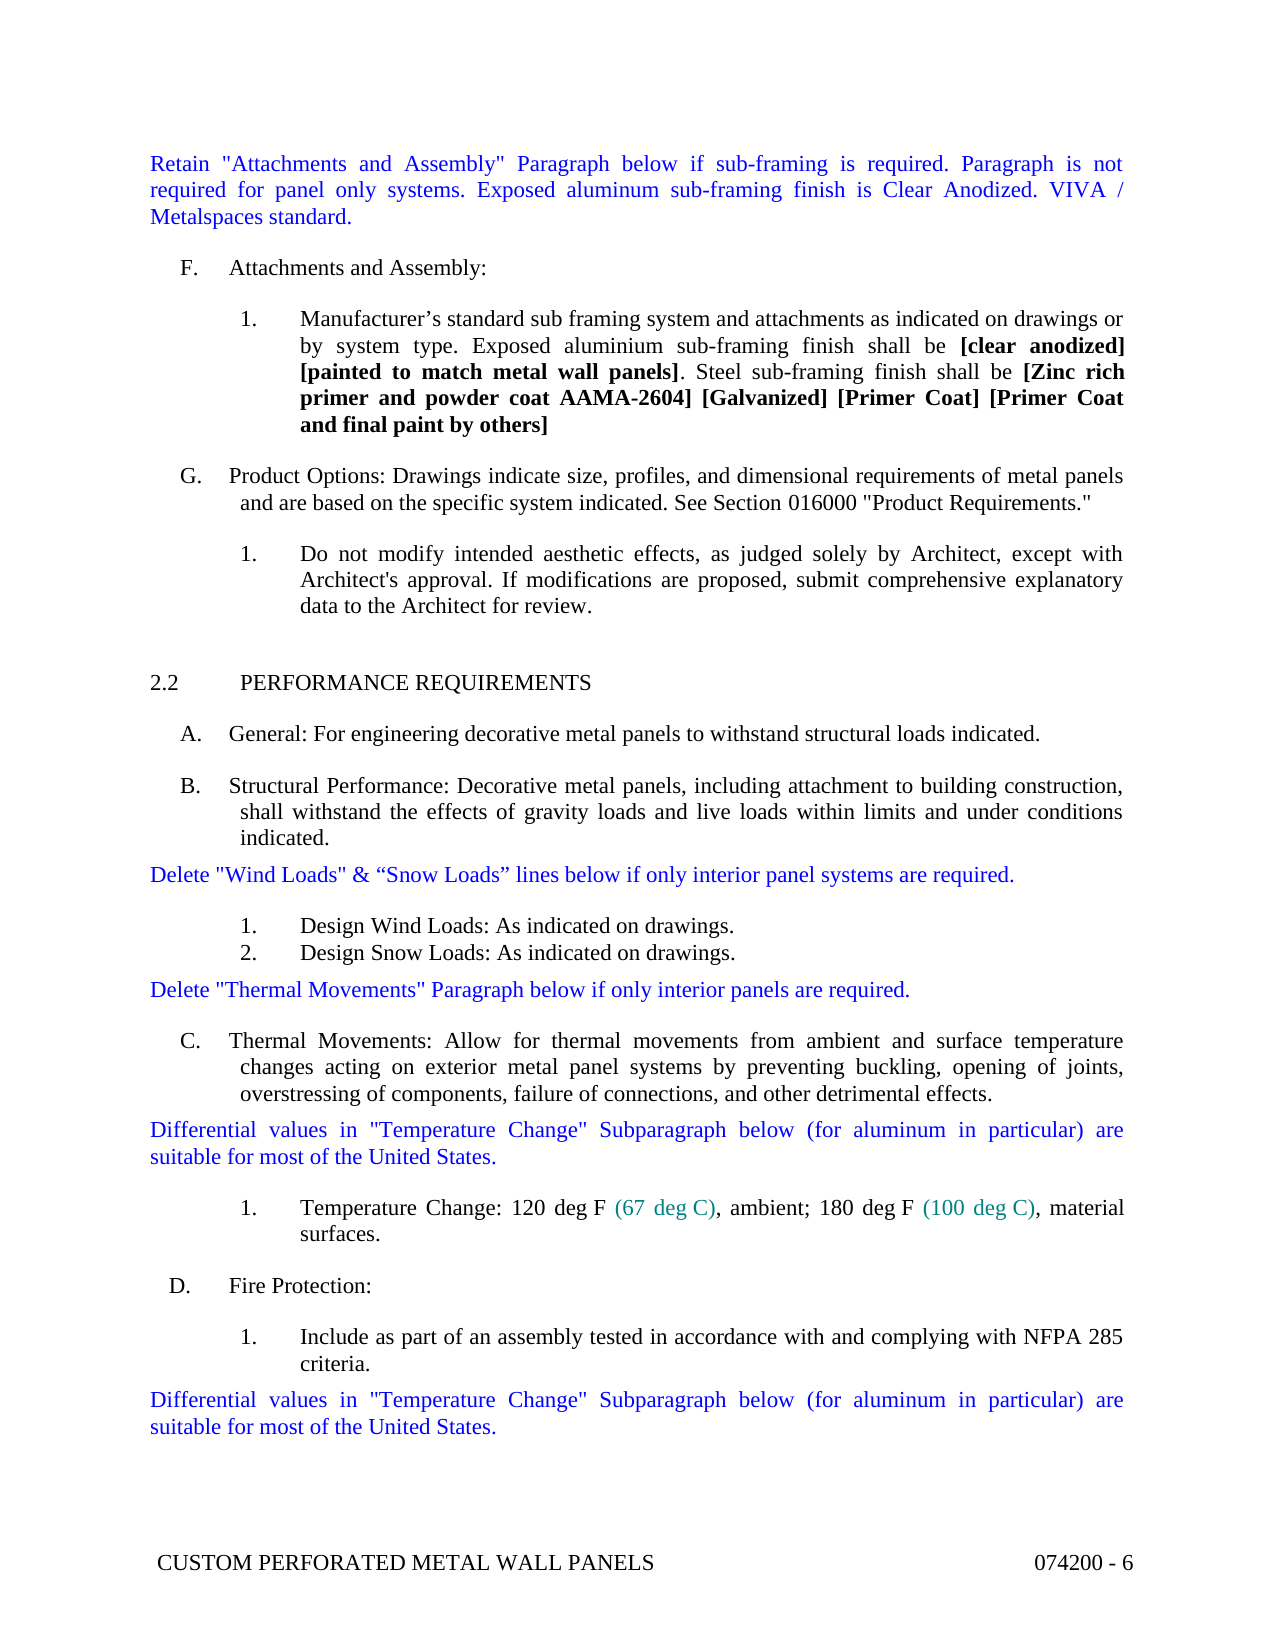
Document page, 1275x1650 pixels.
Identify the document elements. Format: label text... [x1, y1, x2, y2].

text Do not modify intended aesthetic effects, as judged solely by Architect, except with Architect's approval. If modifications are proposed, submit comprehensive explanatory data to the Architect for review. [240, 540, 1125, 619]
text Include as part of an assembly tested in accordance with and complying with NFPA 285 criteria. [240, 1323, 1125, 1376]
text PERFORMANCE REQUIREMENTS [150, 669, 1125, 695]
text Design Wind Loads: As indicated on drawings. [240, 912, 1125, 939]
text Temperature Change: 120 deg F (67 deg C), ambient; 180 deg F (100 deg C), material surfaces. [240, 1194, 1125, 1247]
text Retain "Attachments and Assembly" Paragraph below if sub-framing is required. Paragraph is not required for panel only systems. Exposed aluminum sub-framing finish is Clear Anodized. VIVA / Metalspaces standard. [150, 150, 1125, 229]
text Thermal Movements: Allow for thermal movements from ambient and surface temperature changes acting on exterior metal panel systems by preventing buckling, opening of joints, overstressing of components, failure of connections, and other detrimental effects. [180, 1027, 1125, 1106]
text Delete "Thermal Movements" Paragraph below if only interior panels are required. [150, 976, 1125, 1002]
text Product Options: Drawings indicate size, profiles, and dimensional requirements of metal panels and are based on the specific system indicated. See Section 016000 "Product Requirements." [180, 462, 1125, 515]
text Delete "Wind Loads" & “Snow Loads” lines below if only interior panel systems are required. [150, 861, 1125, 887]
text Differential values in "Temperature Change" Subparagraph below (for aluminum in particular) are suitable for most of the United States. [150, 1116, 1125, 1169]
text General: For engineering decorative metal panels to withstand structural loads indicated. [180, 720, 1125, 747]
text Differential values in "Temperature Change" Subparagraph below (for aluminum in particular) are suitable for most of the United States. [150, 1386, 1125, 1439]
text Manufacturer’s standard sub framing system and attachments as indicated on drawings or by system type. Exposed aluminium sub-framing finish shall be [clear anodized] [painted to match metal wall panels]. Steel sub-framing finish shall be [Zinc rich primer and powder coat AAMA-2604] [Galvanized] [Primer Coat] [Primer Coat and final paint by others] [240, 305, 1125, 437]
text Attachments and Assembly: [180, 254, 1125, 280]
text Fire Protection: [169, 1272, 1125, 1298]
text Structural Performance: Decorative metal panels, including attachment to building construction, shall withstand the effects of gravity loads and live loads within limits and under conditions indicated. [180, 772, 1125, 851]
text Design Snow Loads: As indicated on drawings. [240, 939, 1125, 965]
